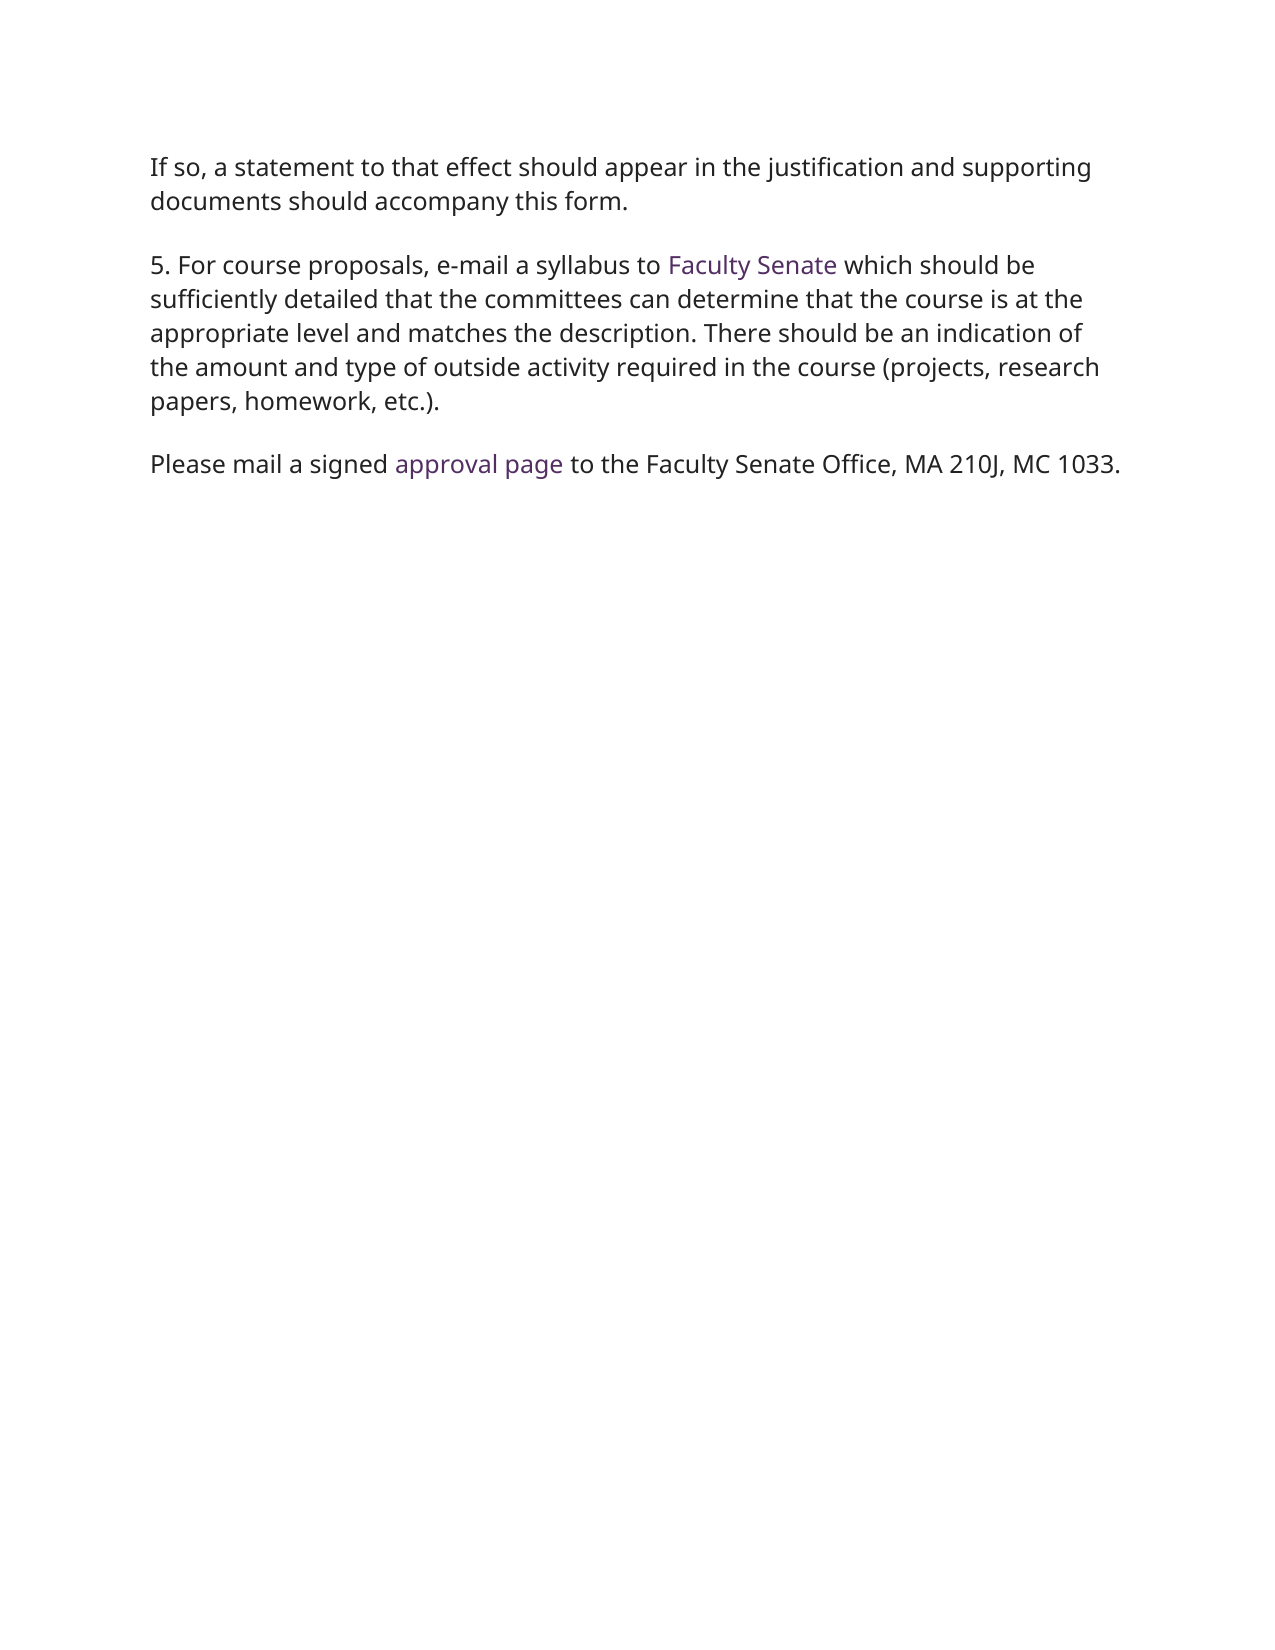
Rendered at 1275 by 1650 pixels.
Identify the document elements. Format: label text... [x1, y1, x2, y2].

text If so, a statement to that effect should appear in the justification and supporting documents should accompany this form. [150, 150, 1125, 218]
text Please mail a signed approval page to the Faculty Senate Office, MA 210J, MC 1033. [150, 447, 1125, 481]
text 5. For course proposals, e-mail a syllabus to Faculty Senate which should be sufficiently detailed that the committees can determine that the course is at the appropriate level and matches the description. There should be an indication of the amount and type of outside activity required in the course (projects, research papers, homework, etc.). [150, 247, 1125, 418]
